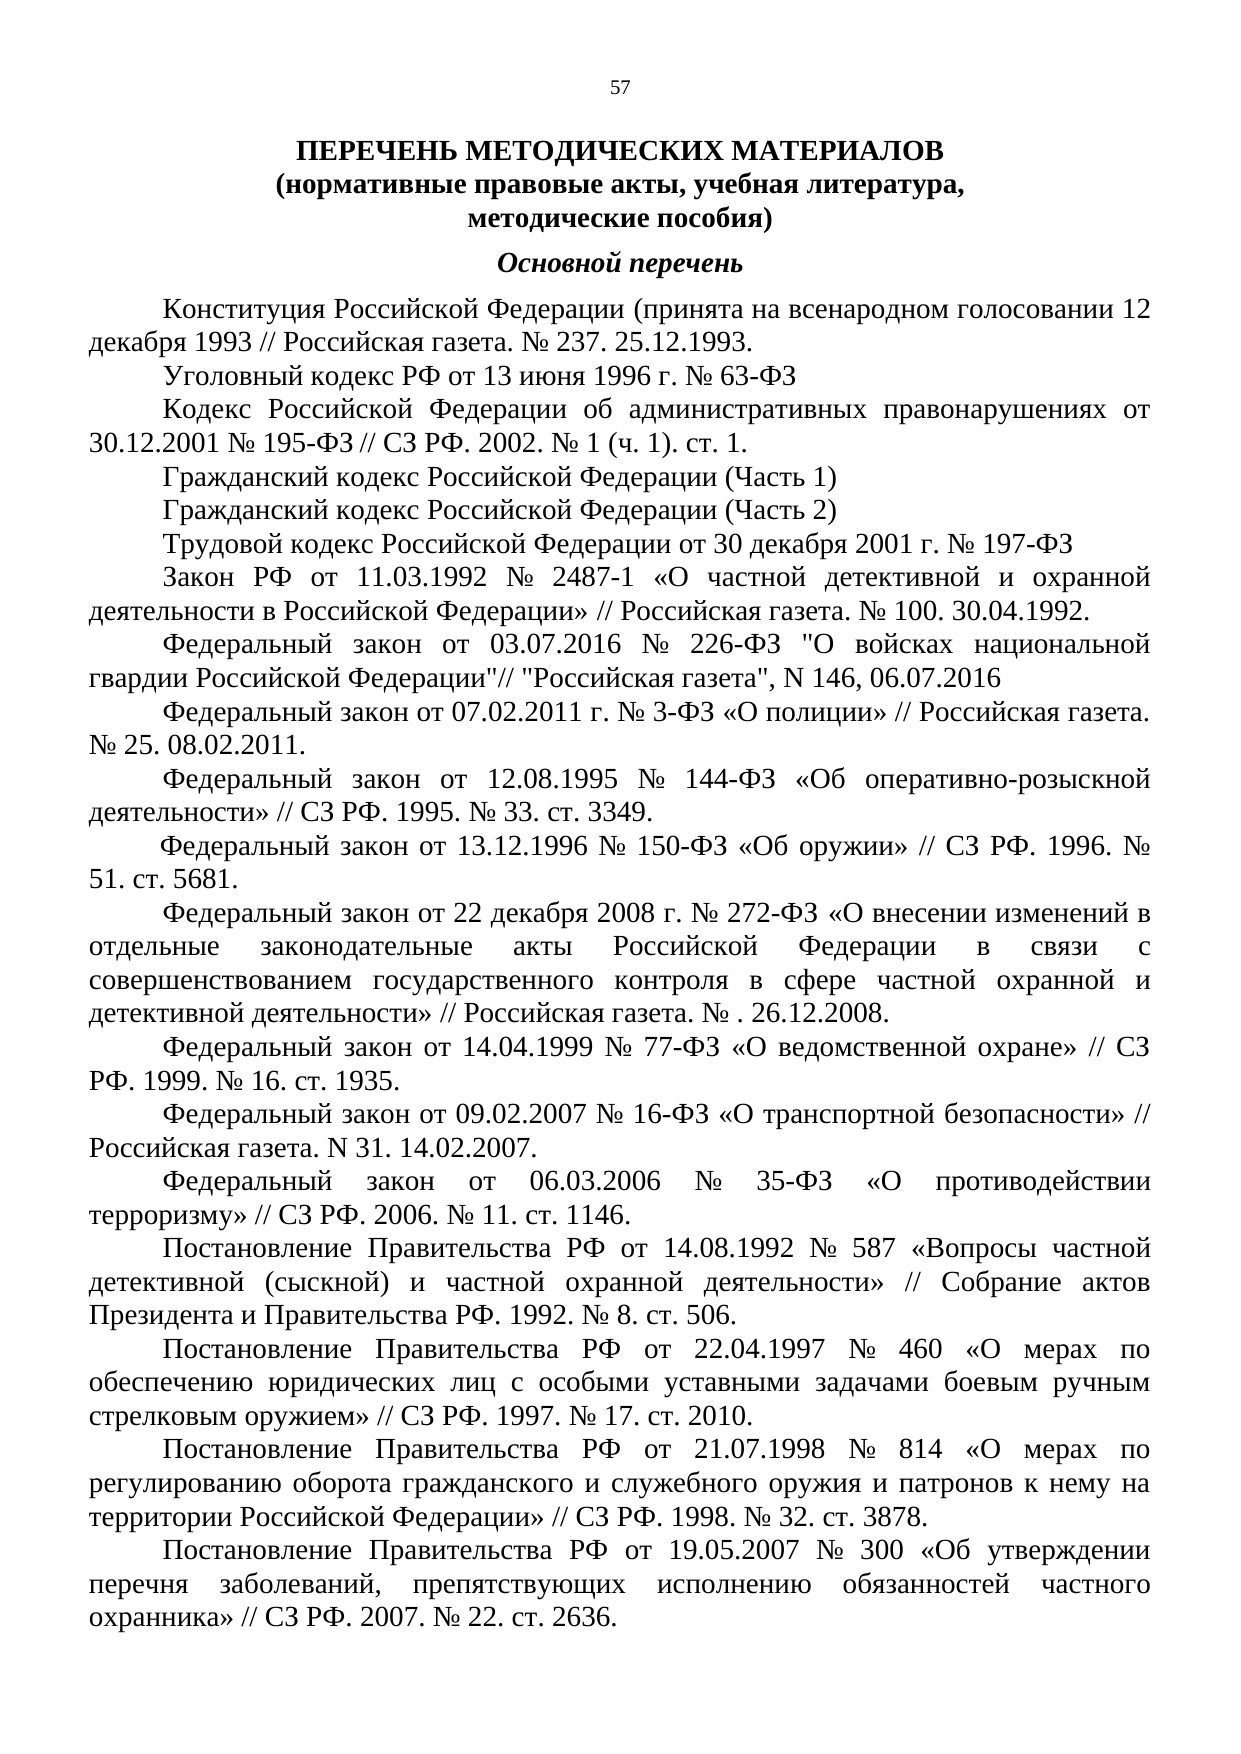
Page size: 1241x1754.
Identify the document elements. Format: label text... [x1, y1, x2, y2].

text Постановление Правительства РФ от 14.08.1992 № 587 «Вопросы частной детективной (сыскной) и частной охранной деятельности» // Собрание актов Президента и Правительства РФ. 1992. № 8. ст. 506. [89, 1230, 1152, 1331]
text Федеральный закон от 09.02.2007 № 16-ФЗ «О транспортной безопасности» // Российская газета. N 31. 14.02.2007. [89, 1096, 1152, 1163]
text Федеральный закон от 22 декабря 2008 г. № 272-ФЗ «О внесении изменений в отдельные законодательные акты Российской Федерации в связи с совершенствованием государственного контроля в сфере частной охранной и детективной деятельности» // Российская газета. № . 26.12.2008. [89, 895, 1152, 1029]
text Постановление Правительства РФ от 22.04.1997 № 460 «О мерах по обеспечению юридических лиц с особыми уставными задачами боевым ручным стрелковым оружием» // СЗ РФ. 1997. № 17. ст. 2010. [89, 1331, 1152, 1432]
text Трудовой кодекс Российской Федерации от 30 декабря 2001 г. № 197-ФЗ [89, 526, 1152, 559]
text Уголовный кодекс РФ от 13 июня 1996 г. № 63-ФЗ [89, 358, 1152, 392]
text Закон РФ от 11.03.1992 № 2487-1 «О частной детективной и охранной деятельности в Российской Федерации» // Российская газета. № 100. 30.04.1992. [89, 559, 1152, 627]
text Конституция Российской Федерации (принята на всенародном голосовании 12 декабря 1993 // Российская газета. № 237. 25.12.1993. [89, 291, 1152, 358]
text Постановление Правительства РФ от 21.07.1998 № 814 «О мерах по регулированию оборота гражданского и служебного оружия и патронов к нему на территории Российской Федерации» // СЗ РФ. 1998. № 32. ст. 3878. [89, 1432, 1152, 1532]
text Федеральный закон от 03.07.2016 № 226-ФЗ "О войсках национальной гвардии Российской Федерации"// "Российская газета", N 146, 06.07.2016 [89, 627, 1152, 694]
text Федеральный закон от 12.08.1995 № 144-ФЗ «Об оперативно-розыскной деятельности» // СЗ РФ. 1995. № 33. ст. 3349. [89, 761, 1152, 828]
text Постановление Правительства РФ от 19.05.2007 № 300 «Об утверждении перечня заболеваний, препятствующих исполнению обязанностей частного охранника» // СЗ РФ. 2007. № 22. ст. 2636. [89, 1532, 1152, 1633]
text Федеральный закон от 13.12.1996 № 150-ФЗ «Об оружии» // СЗ РФ. 1996. № 51. ст. 5681. [89, 828, 1152, 895]
text Федеральный закон от 07.02.2011 г. № 3-ФЗ «О полиции» // Российская газета. № 25. 08.02.2011. [89, 694, 1152, 761]
text (нормативные правовые акты, учебная литература, [89, 166, 1152, 200]
text Основной перечень [89, 246, 1152, 279]
text методические пособия) [89, 200, 1152, 233]
text Федеральный закон от 06.03.2006 № 35-ФЗ «О противодействии терроризму» // СЗ РФ. 2006. № 11. ст. 1146. [89, 1163, 1152, 1230]
text Гражданский кодекс Российской Федерации (Часть 2) [89, 492, 1152, 526]
text Федеральный закон от 14.04.1999 № 77-ФЗ «О ведомственной охране» // СЗ РФ. 1999. № 16. ст. 1935. [89, 1029, 1152, 1096]
text ПЕРЕЧЕНЬ МЕТОДИЧЕСКИХ МАТЕРИАЛОВ [89, 133, 1152, 166]
text Гражданский кодекс Российской Федерации (Часть 1) [89, 459, 1152, 492]
text Кодекс Российской Федерации об административных правонарушениях от 30.12.2001 № 195-ФЗ // СЗ РФ. 2002. № 1 (ч. 1). ст. 1. [89, 392, 1152, 459]
